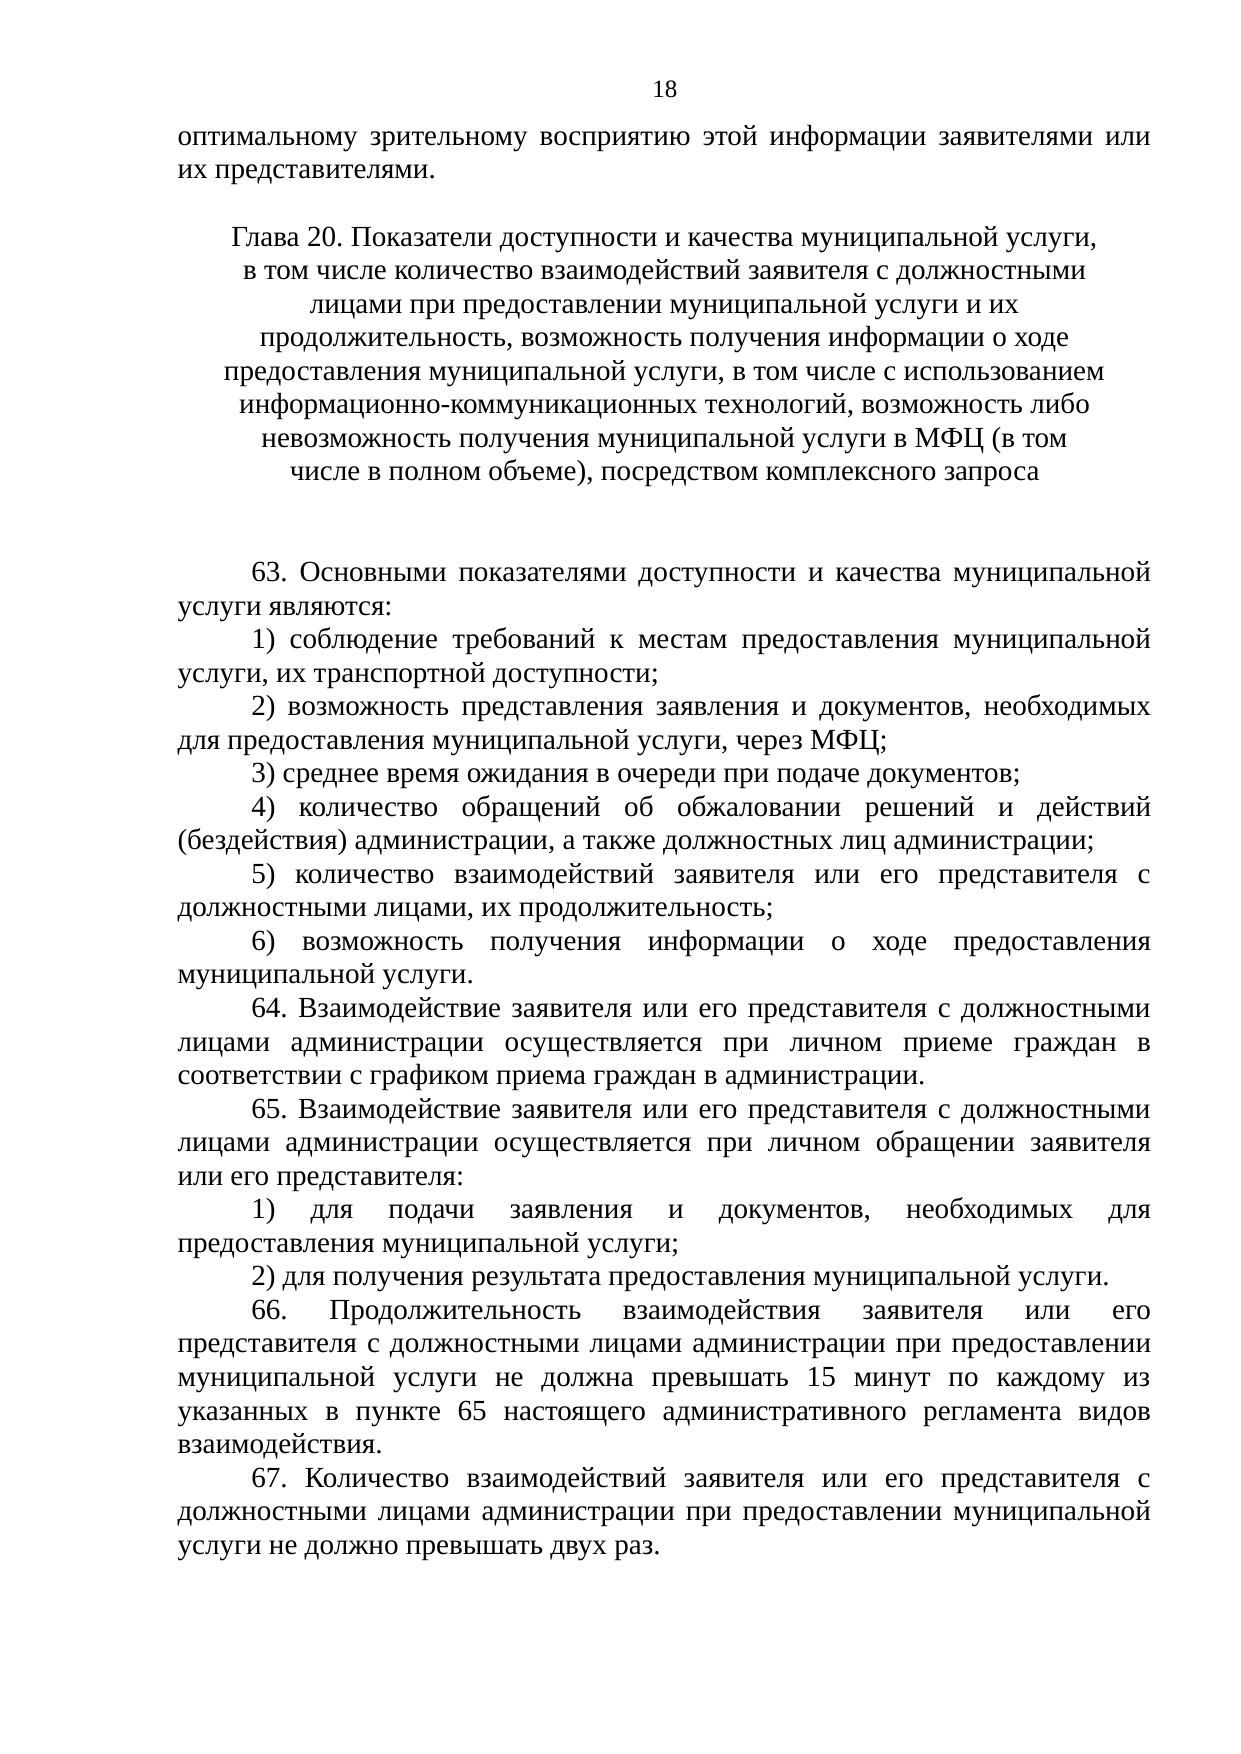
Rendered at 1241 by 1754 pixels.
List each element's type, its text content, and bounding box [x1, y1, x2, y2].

text продолжительность, возможность получения информации о ходе предоставления муниципальной услуги, в том числе с использованием информационно-коммуникационных технологий, возможность либо невозможность получения муниципальной услуги в МФЦ (в том [177, 319, 1152, 453]
text 4) количество обращений об обжаловании решений и действий (бездействия) администрации, а также должностных лиц администрации; [177, 789, 1152, 856]
text лицами при предоставлении муниципальной услуги и их [177, 286, 1152, 319]
text в том числе количество взаимодействий заявителя с должностными [177, 252, 1152, 286]
text числе в полном объеме), посредством комплексного запроса [177, 453, 1152, 487]
text 66. Продолжительность взаимодействия заявителя или его представителя с должностными лицами администрации при предоставлении муниципальной услуги не должна превышать 15 минут по каждому из указанных в пункте 65 настоящего административного регламента видов взаимодействия. [177, 1292, 1152, 1460]
text Глава 20. Показатели доступности и качества муниципальной услуги, [177, 219, 1152, 252]
text 3) среднее время ожидания в очереди при подаче документов; [177, 755, 1152, 789]
text 2) для получения результата предоставления муниципальной услуги. [177, 1258, 1152, 1292]
text 6) возможность получения информации о ходе предоставления муниципальной услуги. [177, 923, 1152, 990]
text 67. Количество взаимодействий заявителя или его представителя с должностными лицами администрации при предоставлении муниципальной услуги не должно превышать двух раз. [177, 1460, 1152, 1560]
text 65. Взаимодействие заявителя или его представителя с должностными лицами администрации осуществляется при личном обращении заявителя или его представителя: [177, 1091, 1152, 1191]
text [177, 118, 1152, 185]
text 1) для подачи заявления и документов, необходимых для предоставления муниципальной услуги; [177, 1191, 1152, 1258]
text 1) соблюдение требований к местам предоставления муниципальной услуги, их транспортной доступности; [177, 621, 1152, 688]
text 64. Взаимодействие заявителя или его представителя с должностными лицами администрации осуществляется при личном приеме граждан в соответствии с графиком приема граждан в администрации. [177, 990, 1152, 1091]
text 63. Основными показателями доступности и качества муниципальной услуги являются: [177, 554, 1152, 621]
text 2) возможность представления заявления и документов, необходимых для предоставления муниципальной услуги, через МФЦ; [177, 688, 1152, 755]
text 5) количество взаимодействий заявителя или его представителя с должностными лицами, их продолжительность; [177, 856, 1152, 923]
